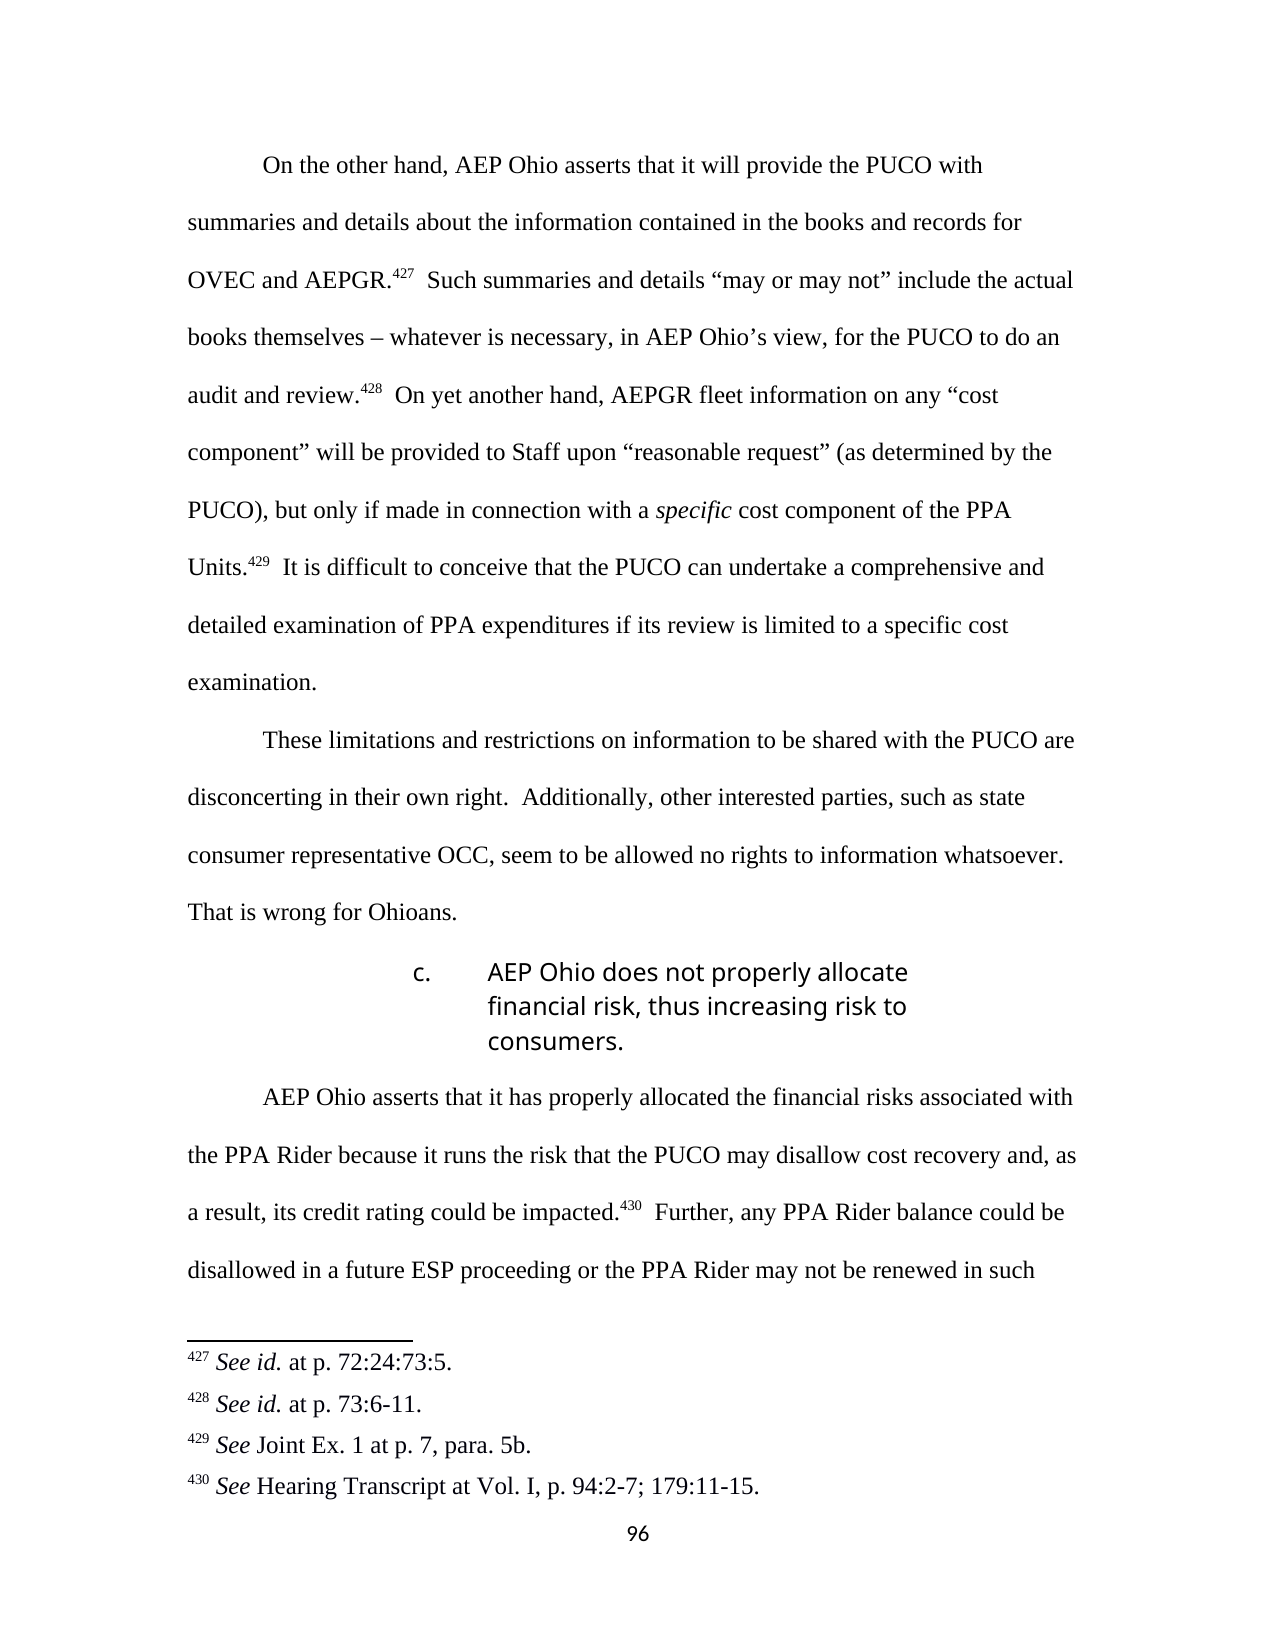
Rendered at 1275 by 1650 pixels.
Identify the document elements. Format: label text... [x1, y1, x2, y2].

text These limitations and restrictions on information to be shared with the PUCO are disconcerting in their own right. Additionally, other interested parties, such as state consumer representative OCC, seem to be allowed no rights to information whatsoever. That is wrong for Ohioans. [187, 725, 1087, 926]
text On the other hand, AEP Ohio asserts that it will provide the PUCO with summaries and details about the information contained in the books and records for OVEC and AEPGR. Such summaries and details “may or may not” include the actual books themselves – whatever is necessary, in AEP Ohio’s view, for the PUCO to do an audit and review. On yet another hand, AEPGR fleet information on any “cost component” will be provided to Staff upon “reasonable request” (as determined by the PUCO), but only if made in connection with a specific cost component of the PPA Units. It is difficult to conceive that the PUCO can undertake a comprehensive and detailed examination of PPA expenditures if its review is limited to a specific cost examination. [187, 150, 1087, 696]
subtitle c. AEP Ohio does not properly allocate financial risk, thus increasing risk to consumers. [412, 955, 1012, 1057]
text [187, 1082, 1087, 1283]
